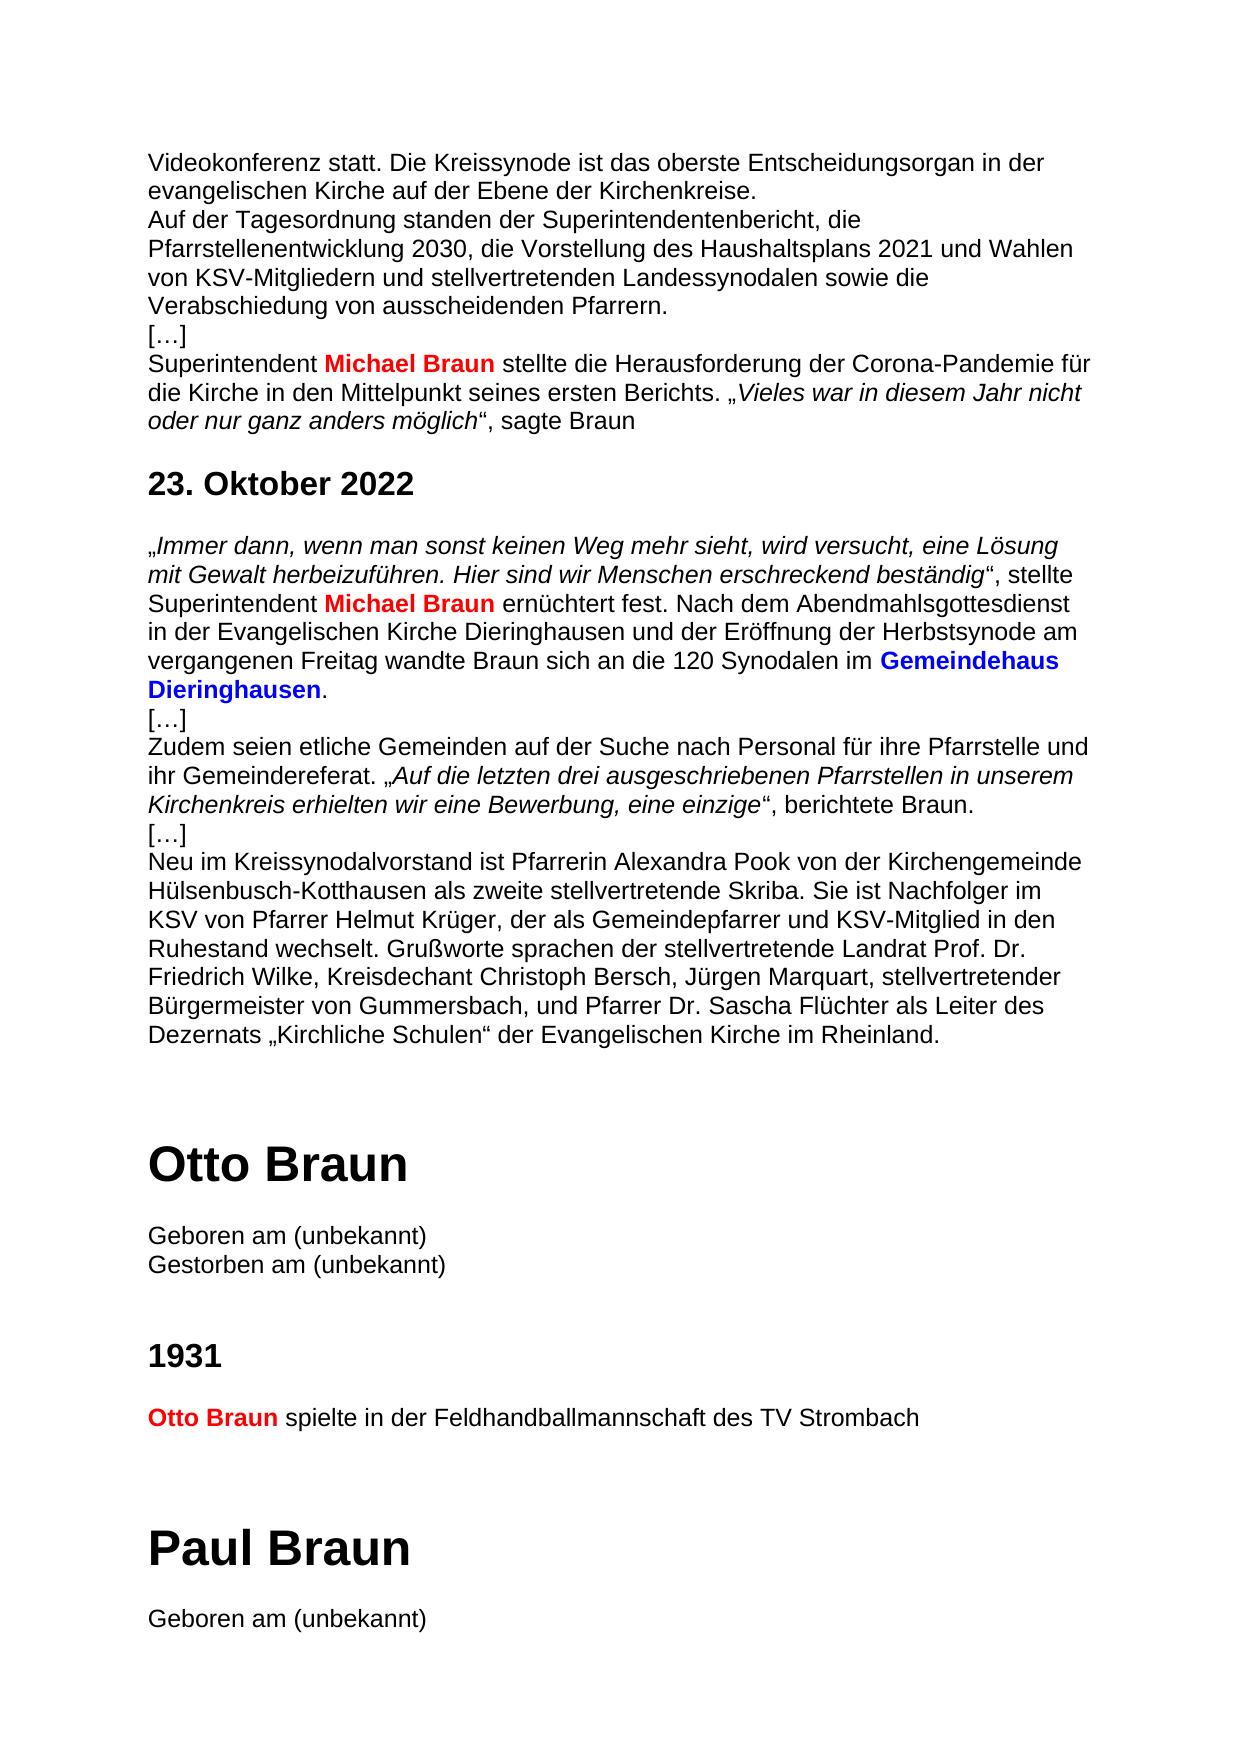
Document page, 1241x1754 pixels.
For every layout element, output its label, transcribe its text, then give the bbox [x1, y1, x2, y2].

text […] [148, 703, 1093, 732]
text Geboren am (unbekannt) [148, 1221, 1093, 1250]
text Otto Braun spielte in der Feldhandballmannschaft des TV Strombach [148, 1403, 1093, 1432]
text […] [148, 320, 1093, 349]
text Superintendent Michael Braun stellte die Herausforderung der Corona-Pandemie für die Kirche in den Mittelpunkt seines ersten Berichts. „Vieles war in diesem Jahr nicht oder nur ganz anders möglich“, sagte Braun [148, 349, 1093, 435]
text 23. Oktober 2022 [148, 464, 1093, 502]
text Neu im Kreissynodalvorstand ist Pfarrerin Alexandra Pook von der Kirchengemeinde Hülsenbusch-Kotthausen als zweite stellvertretende Skriba. Sie ist Nachfolger im KSV von Pfarrer Helmut Krüger, der als Gemeindepfarrer und KSV-Mitglied in den Ruhestand wechselt. Grußworte sprachen der stellvertretende Landrat Prof. Dr. Friedrich Wilke, Kreisdechant Christoph Bersch, Jürgen Marquart, stellvertretender Bürgermeister von Gummersbach, und Pfarrer Dr. Sascha Flüchter als Leiter des Dezernats „Kirchliche Schulen“ der Evangelischen Kirche im Rheinland. [148, 847, 1093, 1048]
text Otto Braun [148, 1135, 1093, 1192]
text […] [148, 818, 1093, 847]
text Gestorben am (unbekannt) [148, 1250, 1093, 1278]
text „Immer dann, wenn man sonst keinen Weg mehr sieht, wird versucht, eine Lösung mit Gewalt herbeizuführen. Hier sind wir Menschen erschreckend beständig“, stellte Superintendent Michael Braun ernüchtert fest. Nach dem Abendmahlsgottesdienst in der Evangelischen Kirche Dieringhausen und der Eröffnung der Herbstsynode am vergangenen Freitag wandte Braun sich an die 120 Synodalen im Gemeindehaus Dieringhausen. [148, 531, 1093, 703]
text Zudem seien etliche Gemeinden auf der Suche nach Personal für ihre Pfarrstelle und ihr Gemeindereferat. „Auf die letzten drei ausgeschriebenen Pfarrstellen in unserem Kirchenkreis erhielten wir eine Bewerbung, eine einzige“, berichtete Braun. [148, 732, 1093, 818]
text 1931 [148, 1336, 1093, 1374]
text Auf der Tagesordnung standen der Superintendentenbericht, die Pfarrstellenentwicklung 2030, die Vorstellung des Haushaltsplans 2021 und Wahlen von KSV-Mitgliedern und stellvertretenden Landessynodalen sowie die Verabschiedung von ausscheidenden Pfarrern. [148, 205, 1093, 320]
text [148, 148, 1093, 205]
text Geboren am (unbekannt) [148, 1604, 1093, 1633]
text Paul Braun [148, 1518, 1093, 1576]
